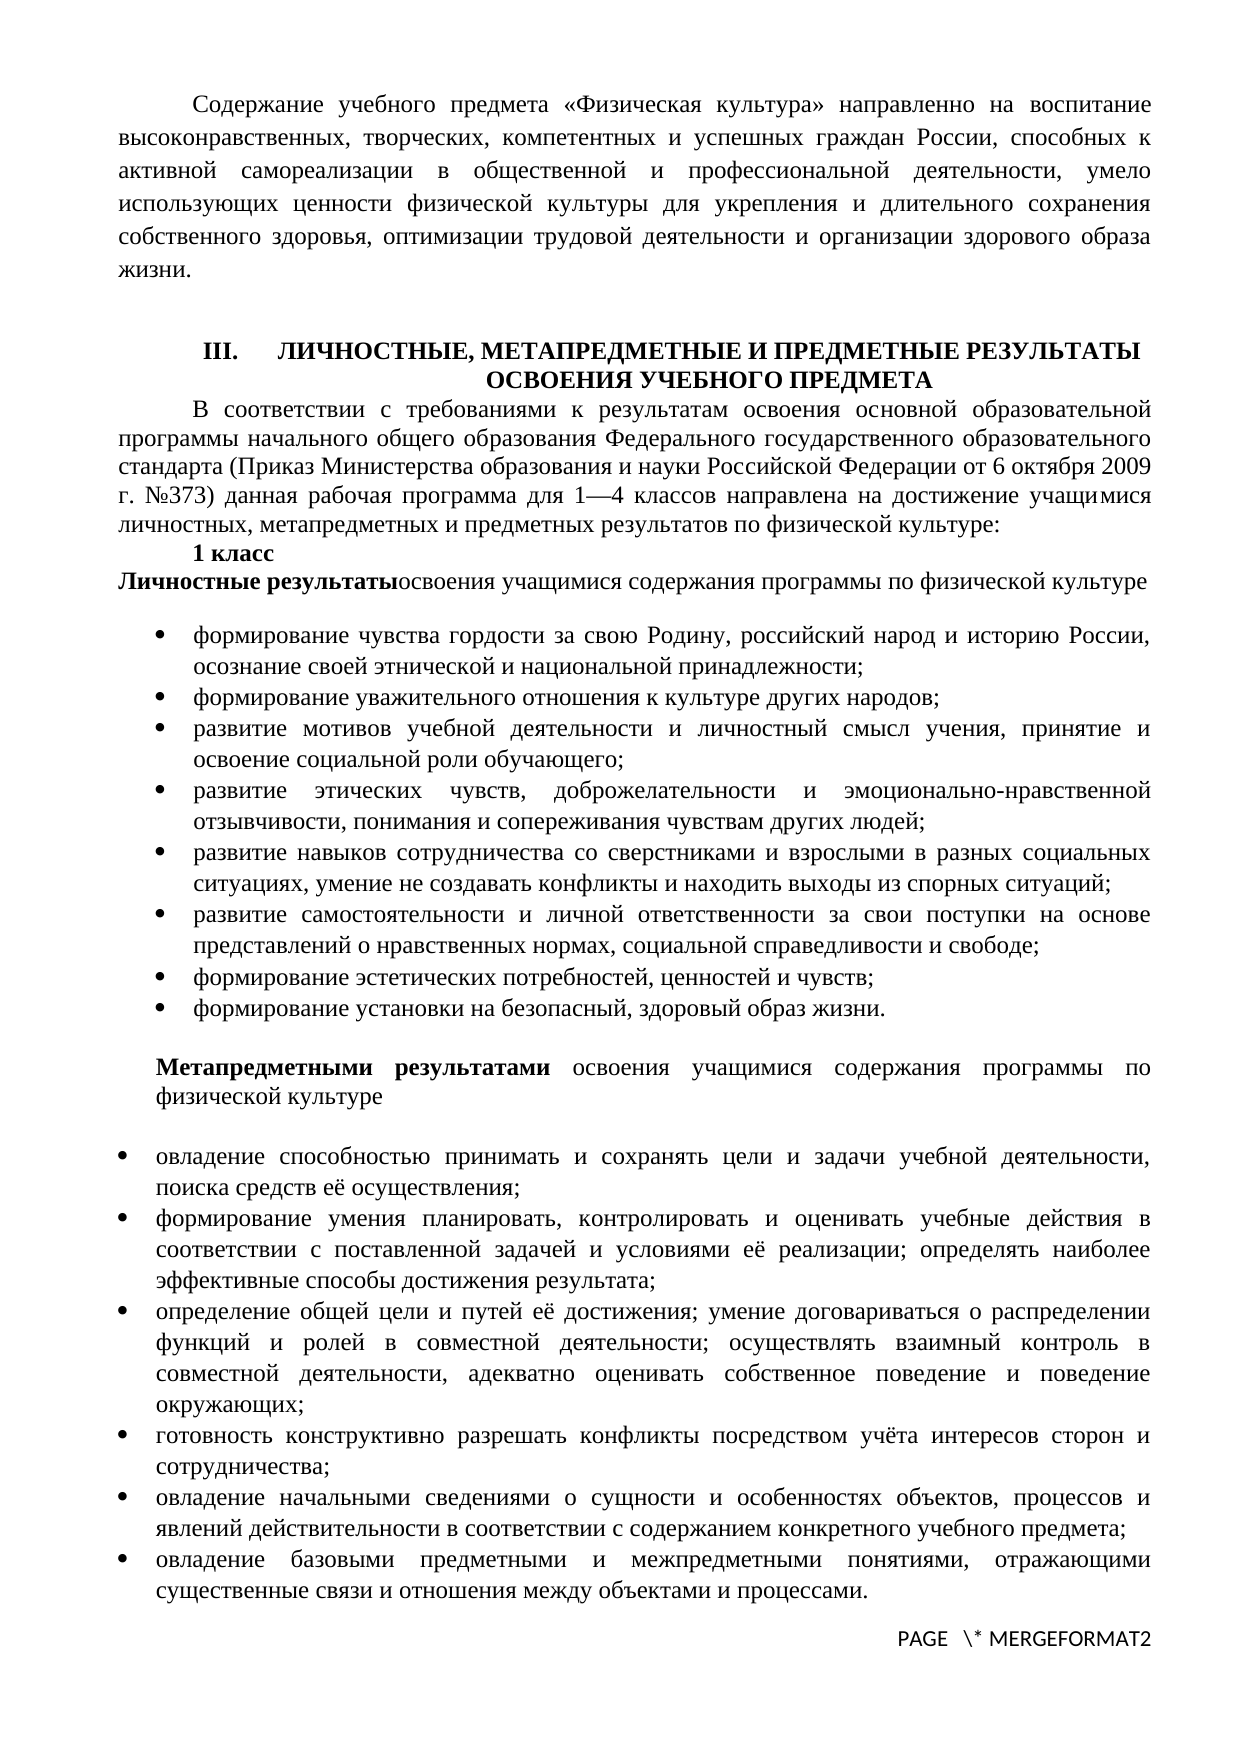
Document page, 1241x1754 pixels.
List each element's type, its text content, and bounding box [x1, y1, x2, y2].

text Личностные результатыосвоения учащимися содержания программы по физической культуре [118, 566, 1152, 595]
text В соответствии с требованиями к результатам освоения основной образовательной программы начального общего образования Федерального государственного образовательного стандарта (Приказ Министерства образования и науки Российской Федерации от 6 октября 2009 г. №373) данная рабочая программа для 1—4 классов направлена на достижение учащимися личностных, метапредметных и предметных результатов по физической культуре: [118, 394, 1152, 538]
list Метапредметными результатами освоения учащимися содержания программы по физической культуре [156, 1052, 1152, 1110]
list определение общей цели и путей её достижения; умение договариваться о распределении функций и ролей в совместной деятельности; осуществлять взаимный контроль в совместной деятельности, адекватно оценивать собственное поведение и поведение окружающих; [118, 1296, 1152, 1418]
list формирование уважительного отношения к культуре других народов; [156, 682, 1152, 711]
list развитие самостоятельности и личной ответственности за свои поступки на основе представлений о нравственных нормах, социальной справедливости и свободе; [156, 899, 1152, 959]
list готовность конструктивно разрешать конфликты посредством учёта интересов сторон и сотрудничества; [118, 1420, 1152, 1480]
list овладение базовыми предметными и межпредметными понятиями, отражающими существенные связи и отношения между объектами и процессами. [118, 1544, 1152, 1604]
list развитие мотивов учебной деятельности и личностный смысл учения, принятие и освоение социальной роли обучающего; [156, 713, 1152, 773]
list развитие этических чувств, доброжелательности и эмоционально-нравственной отзывчивости, понимания и сопереживания чувствам других людей; [156, 775, 1152, 835]
text 1 класс [118, 538, 1152, 566]
list овладение начальными сведениями о сущности и особенностях объектов, процессов и явлений действительности в соответствии с содержанием конкретного учебного предмета; [118, 1482, 1152, 1542]
text Содержание учебного предмета «Физическая культура» направленно на воспитание высоконравственных, творческих, компетентных и успешных граждан России, способных к активной самореализации в общественной и профессиональной деятельности, умело использующих ценности физической культуры для укрепления и длительного сохранения собственного здоровья, оптимизации трудовой деятельности и организации здорового образа жизни. [118, 89, 1152, 282]
list ЛИЧНОСТНЫЕ, МЕТАПРЕДМЕТНЫЕ И ПРЕДМЕТНЫЕ РЕЗУЛЬТАТЫ ОСВОЕНИЯ УЧЕБНОГО ПРЕДМЕТА [192, 336, 1152, 394]
list формирование эстетических потребностей, ценностей и чувств; [156, 962, 1152, 990]
list формирование установки на безопасный, здоровый образ жизни. [156, 993, 1152, 1021]
list овладение способностью принимать и сохранять цели и задачи учебной деятельности, поиска средств её осуществления; [118, 1141, 1152, 1201]
list формирование чувства гордости за свою Родину, российский народ и историю России, осознание своей этнической и национальной принадлежности; [156, 620, 1152, 680]
list развитие навыков сотрудничества со сверстниками и взрослыми в разных социальных ситуациях, умение не создавать конфликты и находить выходы из спорных ситуаций; [156, 837, 1152, 897]
list формирование умения планировать, контролировать и оценивать учебные действия в соответствии с поставленной задачей и условиями её реализации; определять наиболее эффективные способы достижения результата; [118, 1203, 1152, 1294]
